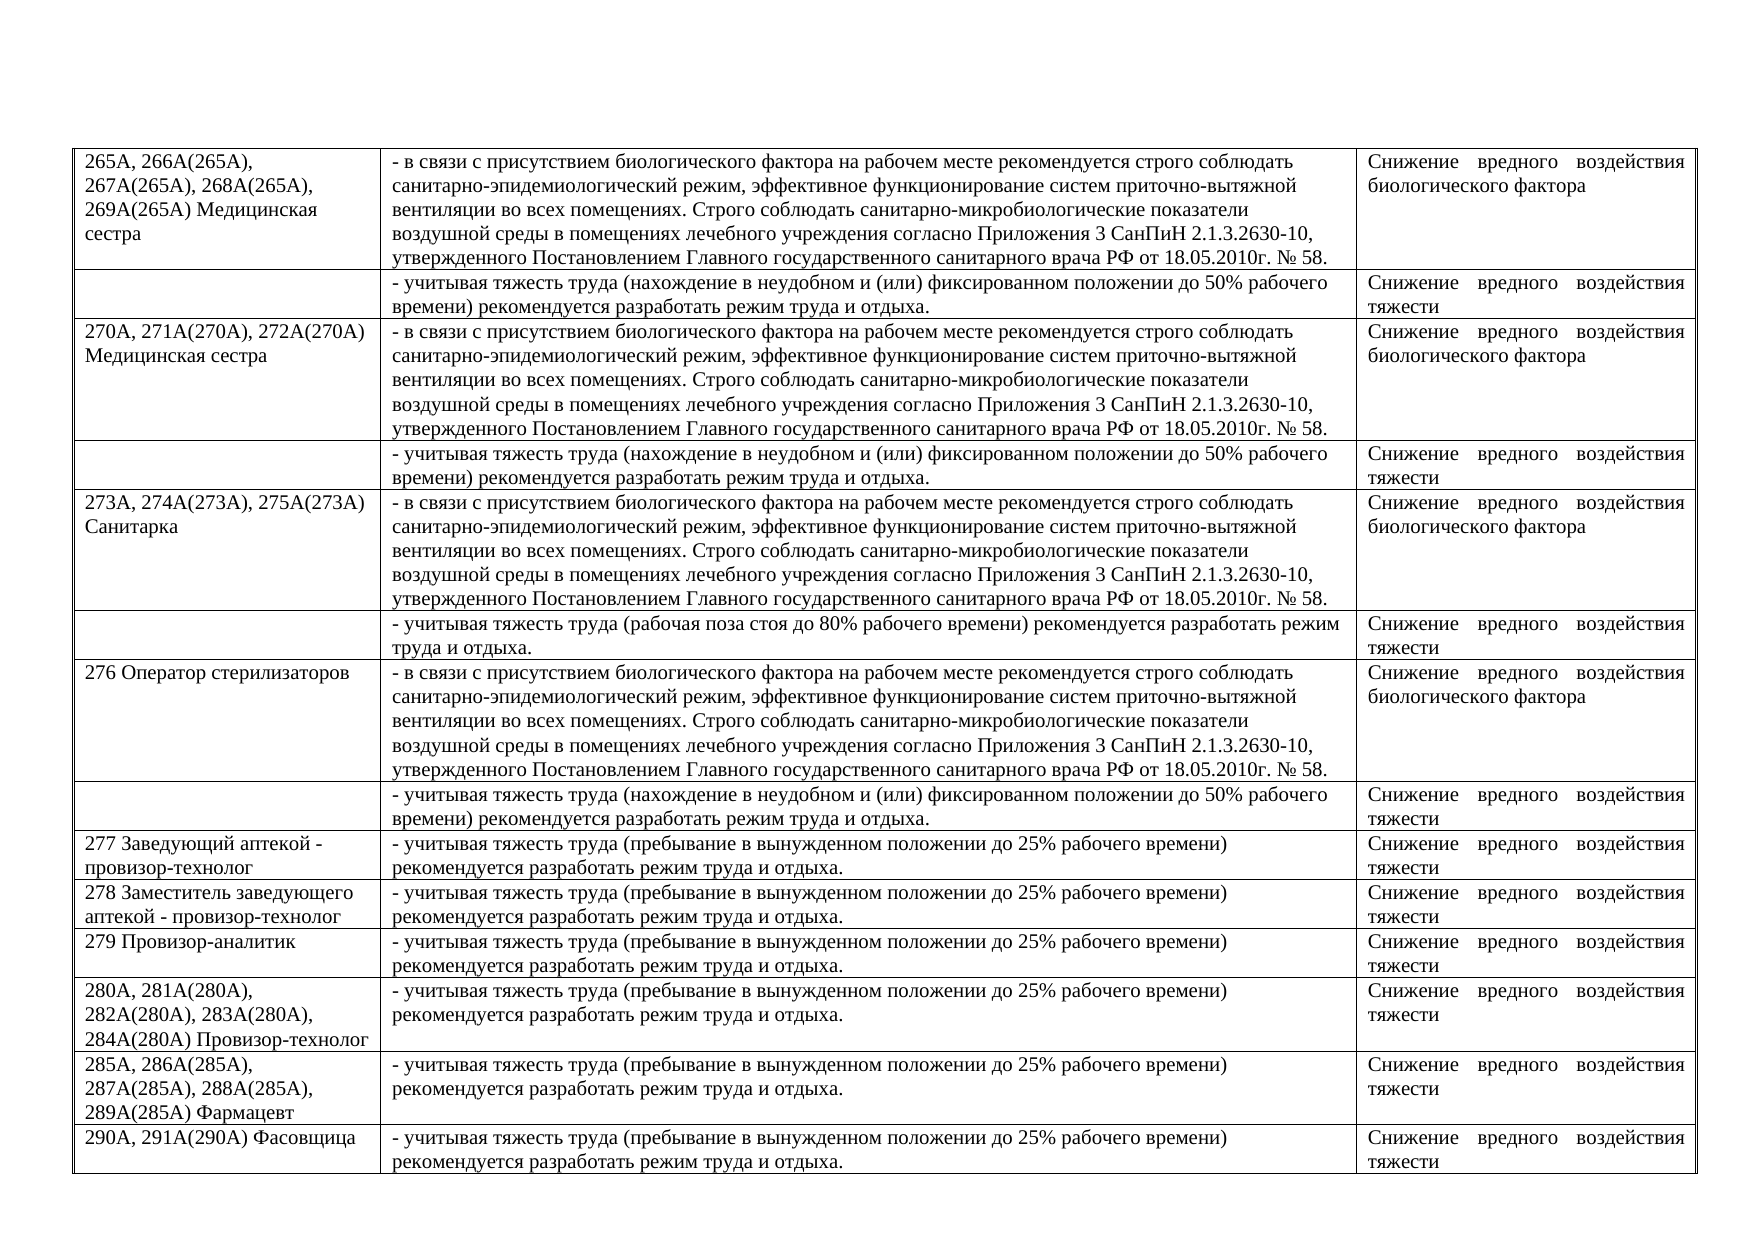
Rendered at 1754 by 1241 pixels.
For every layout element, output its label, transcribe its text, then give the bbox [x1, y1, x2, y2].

table_cell Снижение вредного воздействия биологического фактора [1357, 319, 1695, 439]
table_cell Снижение вредного воздействия тяжести [1357, 1125, 1695, 1173]
table_cell [75, 782, 380, 830]
table_cell - учитывая тяжесть труда (пребывание в вынужденном положении до 25% рабочего времени) рекомендуется разработать режим труда и отдыха. [381, 1052, 1356, 1124]
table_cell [1357, 149, 1695, 269]
table_cell 280А, 281А(280А), 282А(280А), 283А(280А), 284А(280А) Провизор-технолог [75, 978, 380, 1051]
table_cell 279 Провизор-аналитик [75, 929, 380, 977]
table_cell - учитывая тяжесть труда (пребывание в вынужденном положении до 25% рабочего времени) рекомендуется разработать режим труда и отдыха. [381, 880, 1356, 928]
table_cell - учитывая тяжесть труда (пребывание в вынужденном положении до 25% рабочего времени) рекомендуется разработать режим труда и отдыха. [381, 831, 1356, 879]
table_cell - учитывая тяжесть труда (пребывание в вынужденном положении до 25% рабочего времени) рекомендуется разработать режим труда и отдыха. [381, 978, 1356, 1051]
table_cell 290А, 291А(290А) Фасовщица [75, 1125, 380, 1173]
table_cell Снижение вредного воздействия тяжести [1357, 270, 1695, 318]
table_cell [75, 611, 380, 659]
table_cell 278 Заместитель заведующего аптекой - провизор-технолог [75, 880, 380, 928]
table_cell 276 Оператор стерилизаторов [75, 660, 380, 781]
table_cell Снижение вредного воздействия биологического фактора [1357, 660, 1695, 781]
table_cell Снижение вредного воздействия тяжести [1357, 441, 1695, 489]
table_cell Снижение вредного воздействия тяжести [1357, 831, 1695, 879]
table_cell [75, 270, 380, 318]
table_cell Снижение вредного воздействия тяжести [1357, 611, 1695, 659]
table_cell - учитывая тяжесть труда (нахождение в неудобном и (или) фиксированном положении до 50% рабочего времени) рекомендуется разработать режим труда и отдыха. [381, 270, 1356, 318]
table_cell Снижение вредного воздействия тяжести [1357, 880, 1695, 928]
table_cell - учитывая тяжесть труда (нахождение в неудобном и (или) фиксированном положении до 50% рабочего времени) рекомендуется разработать режим труда и отдыха. [381, 782, 1356, 830]
table_cell - учитывая тяжесть труда (пребывание в вынужденном положении до 25% рабочего времени) рекомендуется разработать режим труда и отдыха. [381, 1125, 1356, 1173]
table_cell Снижение вредного воздействия тяжести [1357, 1052, 1695, 1124]
table_cell - учитывая тяжесть труда (рабочая поза стоя до 80% рабочего времени) рекомендуется разработать режим труда и отдыха. [381, 611, 1356, 659]
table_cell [381, 149, 1356, 269]
table_cell Снижение вредного воздействия тяжести [1357, 929, 1695, 977]
table_cell 270А, 271А(270А), 272А(270А) Медицинская сестра [75, 319, 380, 439]
table_cell Снижение вредного воздействия тяжести [1357, 782, 1695, 830]
table_cell - учитывая тяжесть труда (пребывание в вынужденном положении до 25% рабочего времени) рекомендуется разработать режим труда и отдыха. [381, 929, 1356, 977]
table_cell [75, 441, 380, 489]
table_cell 285А, 286А(285А), 287А(285А), 288А(285А), 289А(285А) Фармацевт [75, 1052, 380, 1124]
table_cell 277 Заведующий аптекой - провизор-технолог [75, 831, 380, 879]
table_cell Снижение вредного воздействия биологического фактора [1357, 490, 1695, 610]
table_cell - учитывая тяжесть труда (нахождение в неудобном и (или) фиксированном положении до 50% рабочего времени) рекомендуется разработать режим труда и отдыха. [381, 441, 1356, 489]
table_cell Снижение вредного воздействия тяжести [1357, 978, 1695, 1051]
table_cell 273А, 274А(273А), 275А(273А) Санитарка [75, 490, 380, 610]
table_cell 265А, 266А(265А), 267А(265А), 268А(265А), 269А(265А) Медицинская сестра [75, 149, 380, 269]
